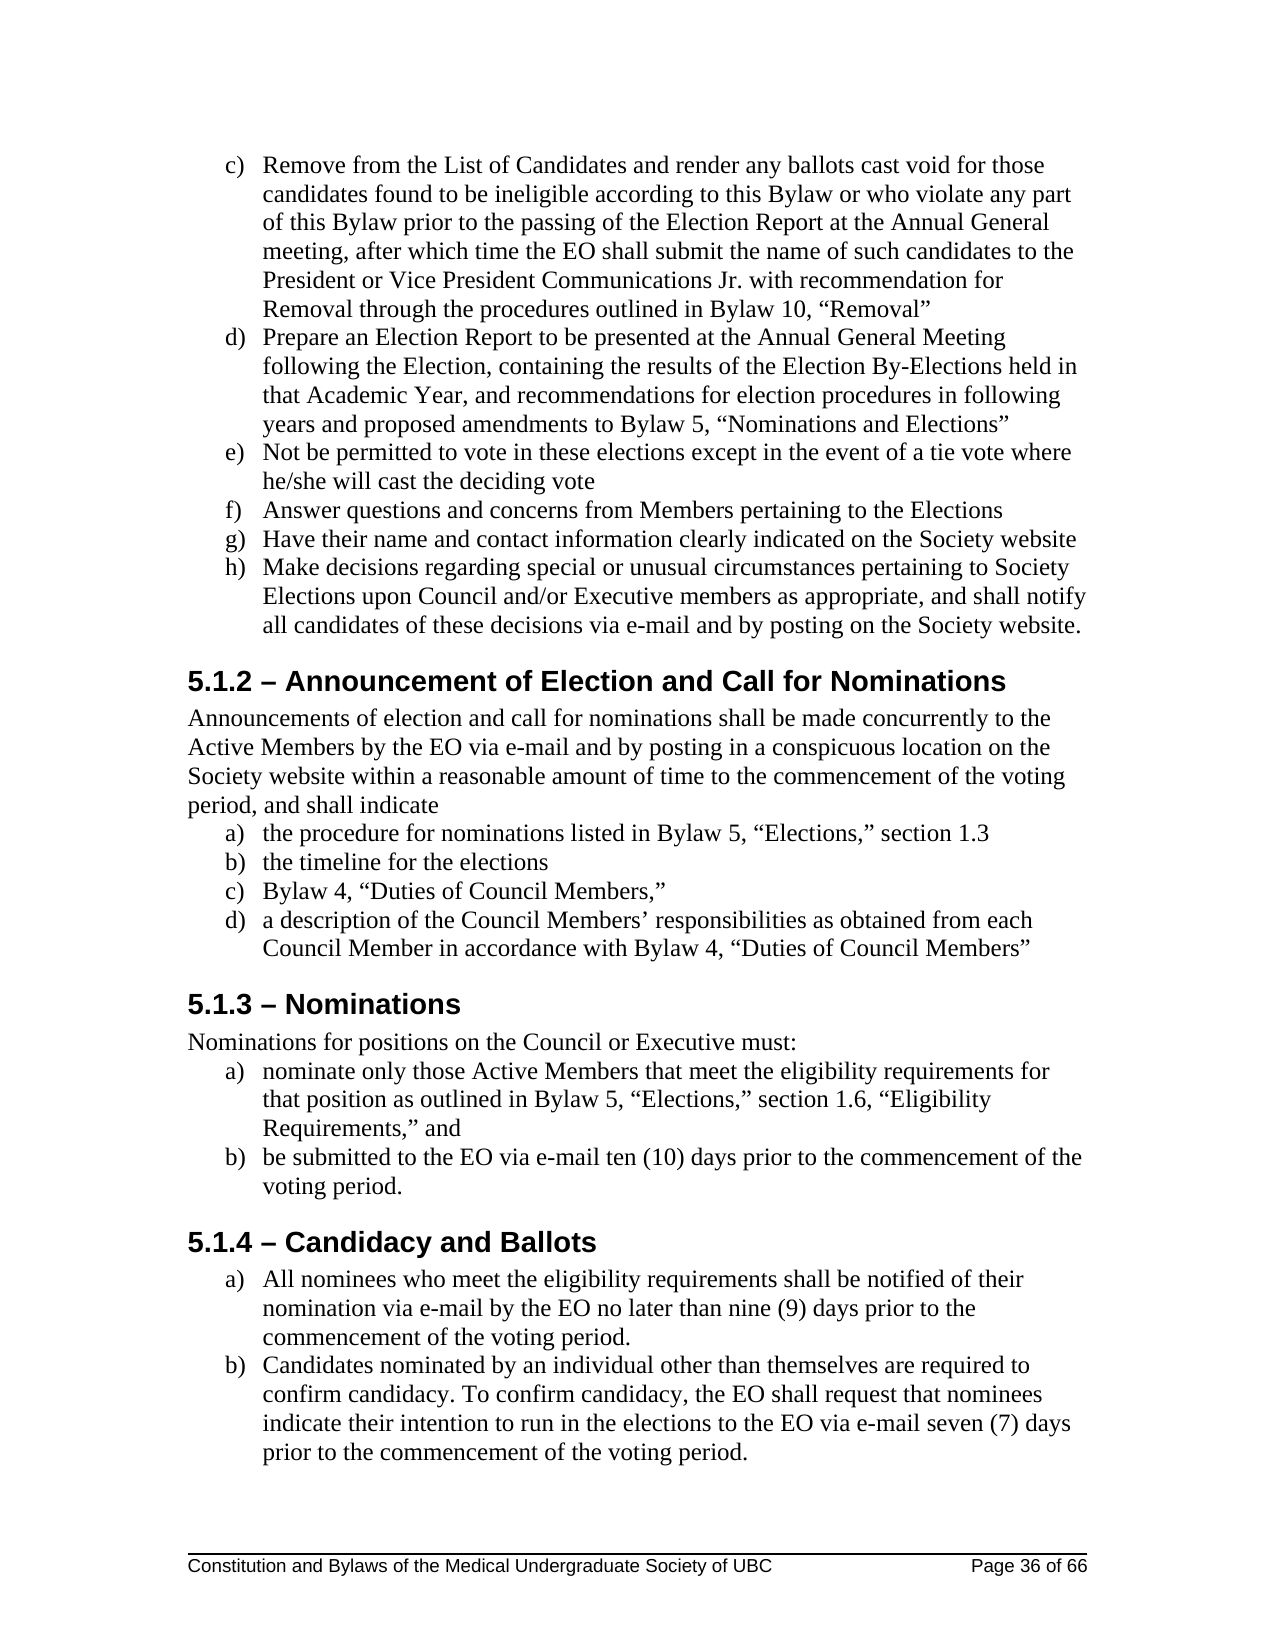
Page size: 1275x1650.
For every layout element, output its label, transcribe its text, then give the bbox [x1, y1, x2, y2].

list be submitted to the EO via e-mail ten (10) days prior to the commencement of the voting period. [225, 1142, 1087, 1199]
list Candidates nominated by an individual other than themselves are required to confirm candidacy. To confirm candidacy, the EO shall request that nominees indicate their intention to run in the elections to the EO via e-mail seven (7) days prior to the commencement of the voting period. [225, 1351, 1087, 1466]
list Have their name and contact information clearly indicated on the Society website [225, 524, 1087, 552]
text Announcements of election and call for nominations shall be made concurrently to the Active Members by the EO via e-mail and by posting in a conspicuous location on the Society website within a reasonable amount of time to the commencement of the voting period, and shall indicate [187, 703, 1087, 818]
text 5.1.4 – Candidacy and Ballots [187, 1224, 1087, 1258]
list Not be permitted to vote in these elections except in the event of a tie vote where he/she will cast the deciding vote [225, 437, 1087, 495]
text 5.1.3 – Nominations [187, 987, 1087, 1021]
list All nominees who meet the eligibility requirements shall be notified of their nomination via e-mail by the EO no later than nine (9) days prior to the commencement of the voting period. [225, 1264, 1087, 1351]
text 5.1.2 – Announcement of Election and Call for Nominations [187, 664, 1087, 697]
list a description of the Council Members’ responsibilities as obtained from each Council Member in accordance with Bylaw 4, “Duties of Council Members” [225, 905, 1087, 962]
list the timeline for the elections [225, 847, 1087, 876]
list Make decisions regarding special or unusual circumstances pertaining to Society Elections upon Council and/or Executive members as appropriate, and shall notify all candidates of these decisions via e-mail and by posting on the Society website. [225, 552, 1087, 639]
list Bylaw 4, “Duties of Council Members,” [225, 876, 1087, 905]
list Answer questions and concerns from Members pertaining to the Elections [225, 495, 1087, 524]
text Nominations for positions on the Council or Executive must: [187, 1027, 1087, 1056]
list nominate only those Active Members that meet the eligibility requirements for that position as outlined in Bylaw 5, “Elections,” section 1.6, “Eligibility Requirements,” and [225, 1056, 1087, 1142]
list the procedure for nominations listed in Bylaw 5, “Elections,” section 1.3 [225, 818, 1087, 847]
list Remove from the List of Candidates and render any ballots cast void for those candidates found to be ineligible according to this Bylaw or who violate any part of this Bylaw prior to the passing of the Election Report at the Annual General meeting, after which time the EO shall submit the name of such candidates to the President or Vice President Communications Jr. with recommendation for Removal through the procedures outlined in Bylaw 10, “Removal” [225, 150, 1087, 322]
list Prepare an Election Report to be presented at the Annual General Meeting following the Election, containing the results of the Election By-Elections held in that Academic Year, and recommendations for election procedures in following years and proposed amendments to Bylaw 5, “Nominations and Elections” [225, 322, 1087, 437]
